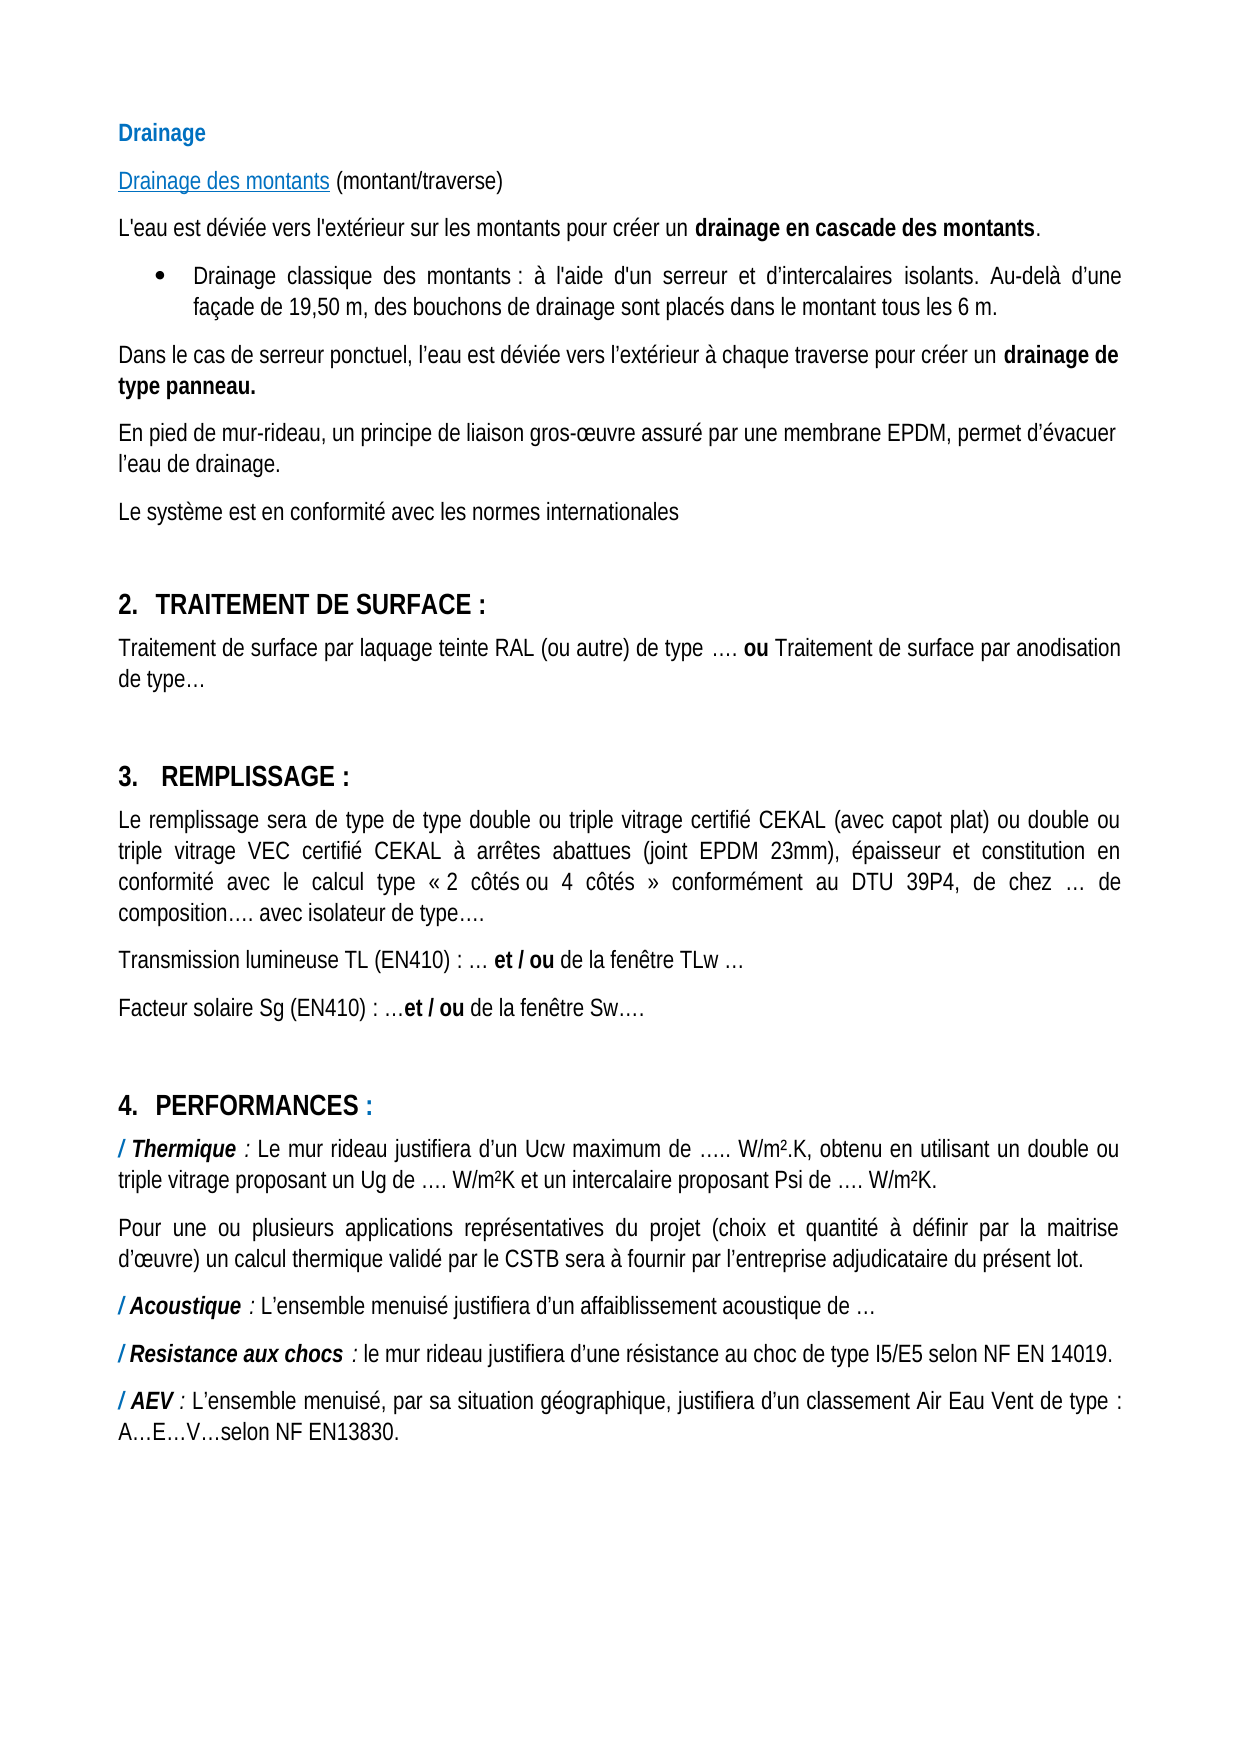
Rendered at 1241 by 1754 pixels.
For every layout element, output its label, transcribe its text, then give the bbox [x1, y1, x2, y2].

list Drainage classique des montants : à l'aide d'un serreur et d’intercalaires isolants. Au-delà d’une façade de 19,50 m, des bouchons de drainage sont placés dans le montant tous les 6 m. [156, 261, 1122, 321]
text Traitement de surface par laquage teinte RAL (ou autre) de type …. ou Traitement de surface par anodisation de type… [118, 633, 1122, 692]
text L'eau est déviée vers l'extérieur sur les montants pour créer un drainage en cascade des montants. [118, 213, 1122, 242]
text Le remplissage sera de type de type double ou triple vitrage certifié CEKAL (avec capot plat) ou double ou triple vitrage VEC certifié CEKAL à arrêtes abattues (joint EPDM 23mm), épaisseur et constitution en conformité avec le calcul type « 2 côtés ou 4 côtés » conformément au DTU 39P4, de chez … de composition…. avec isolateur de type…. [118, 805, 1122, 926]
text Dans le cas de serreur ponctuel, l’eau est déviée vers l’extérieur à chaque traverse pour créer un drainage de type panneau. [118, 340, 1122, 399]
text Le système est en conformité avec les normes internationales [118, 497, 1122, 525]
text Facteur solaire Sg (EN410) : …et / ou de la fenêtre Sw…. [118, 993, 1122, 1022]
text / Acoustique : L’ensemble menuisé justifiera d’un affaiblissement acoustique de … [118, 1291, 1122, 1320]
text Drainage des montants (montant/traverse) [118, 166, 1122, 194]
text En pied de mur-rideau, un principe de liaison gros-œuvre assuré par une membrane EPDM, permet d’évacuer l’eau de drainage. [118, 418, 1122, 478]
text Transmission lumineuse TL (EN410) : … et / ou de la fenêtre TLw … [118, 945, 1122, 974]
text Pour une ou plusieurs applications représentatives du projet (choix et quantité à définir par la maitrise d’œuvre) un calcul thermique validé par le CSTB sera à fournir par l’entreprise adjudicataire du présent lot. [118, 1213, 1122, 1272]
list Remplissage : [118, 759, 1122, 792]
text / Thermique : Le mur rideau justifiera d’un Ucw maximum de ….. W/m².K, obtenu en utilisant un double ou triple vitrage proposant un Ug de …. W/m²K et un intercalaire proposant Psi de …. W/m²K. [118, 1134, 1122, 1194]
list Traitement de surface : [118, 587, 1122, 620]
text Drainage [118, 118, 1122, 147]
list Performances : [118, 1088, 1122, 1122]
text / AEV : L’ensemble menuisé, par sa situation géographique, justifiera d’un classement Air Eau Vent de type : A…E…V…selon NF EN13830. [118, 1386, 1122, 1446]
text / Resistance aux chocs : le mur rideau justifiera d’une résistance au choc de type I5/E5 selon NF EN 14019. [118, 1339, 1122, 1367]
